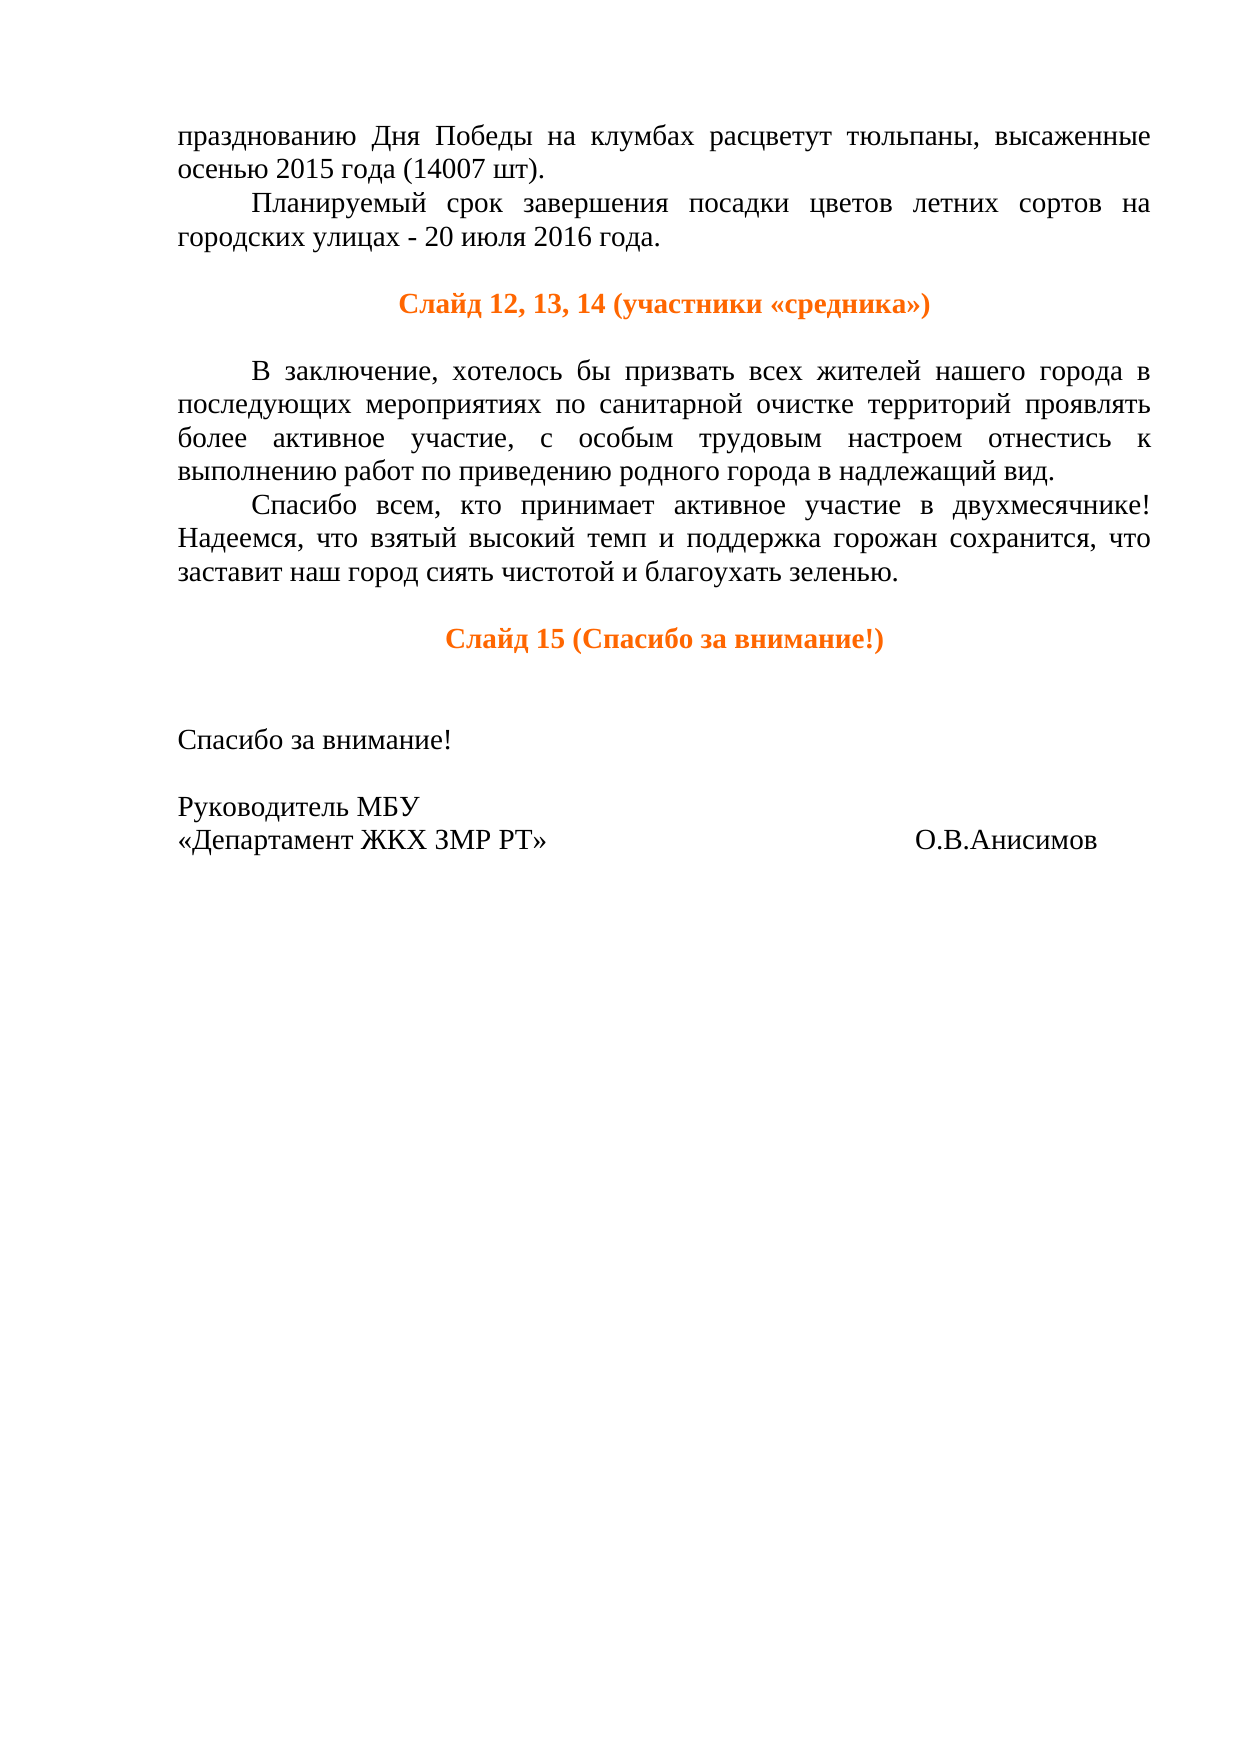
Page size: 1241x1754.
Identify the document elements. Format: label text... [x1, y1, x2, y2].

text Слайд 12, 13, 14 (участники «средника») [177, 286, 1152, 319]
text «Департамент ЖКХ ЗМР РТ» О.В.Анисимов [177, 822, 1152, 856]
text В заключение, хотелось бы призвать всех жителей нашего города в последующих мероприятиях по санитарной очистке территорий проявлять более активное участие, с особым трудовым настроем отнестись к выполнению работ по приведению родного города в надлежащий вид. [177, 353, 1152, 487]
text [177, 118, 1152, 185]
text Спасибо за внимание! [177, 722, 1152, 755]
text Руководитель МБУ [177, 789, 1152, 822]
text Слайд 15 (Спасибо за внимание!) [177, 621, 1152, 655]
text Спасибо всем, кто принимает активное участие в двухмесячнике! Надеемся, что взятый высокий темп и поддержка горожан сохранится, что заставит наш город сиять чистотой и благоухать зеленью. [177, 487, 1152, 588]
text Планируемый срок завершения посадки цветов летних сортов на городских улицах - 20 июля 2016 года. [177, 185, 1152, 252]
